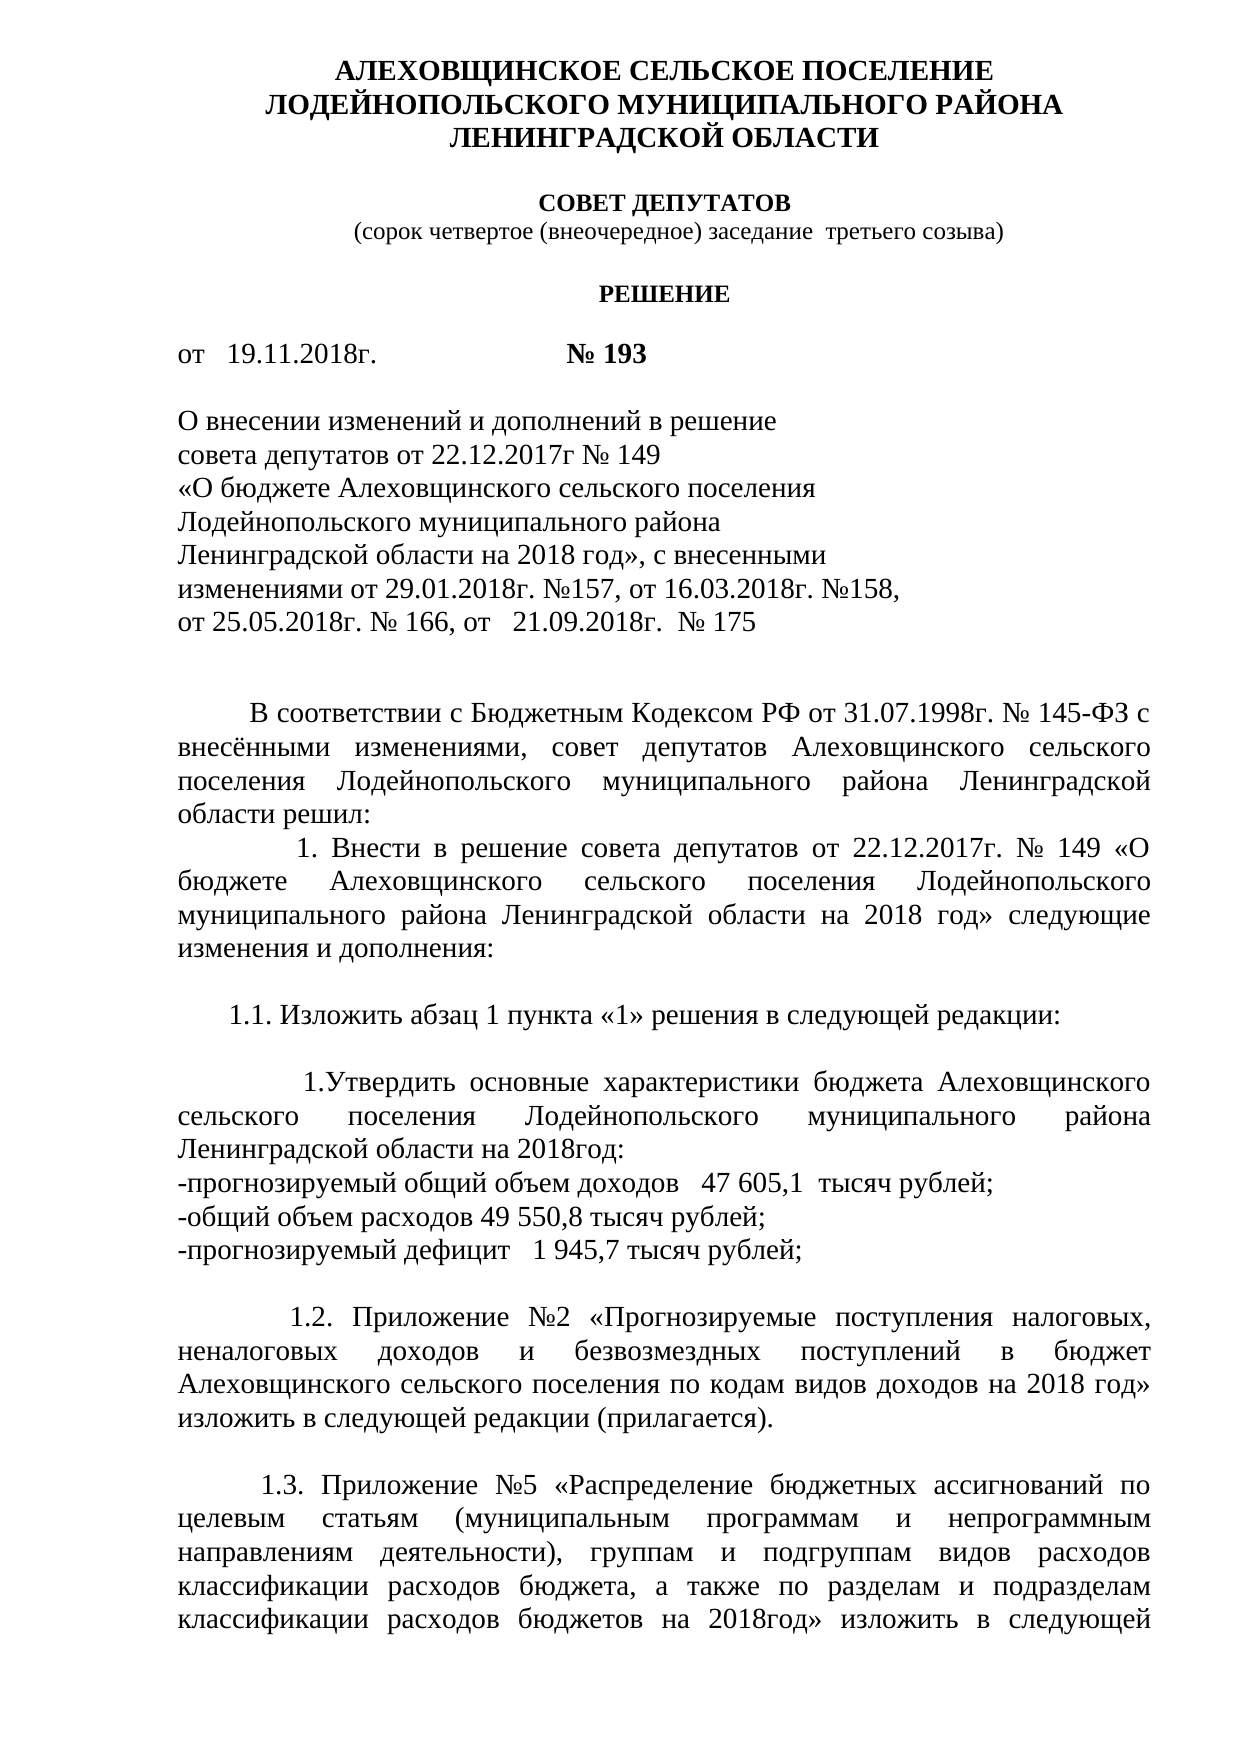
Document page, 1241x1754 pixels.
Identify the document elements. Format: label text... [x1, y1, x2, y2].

text от 19.11.2018г. № 193 [177, 336, 1152, 370]
text изменениями от 29.01.2018г. №157, от 16.03.2018г. №158, [177, 571, 1152, 604]
text (сорок четвертое (внеочередное) заседание третьего созыва) [177, 216, 1152, 245]
text -прогнозируемый общий объем доходов 47 605,1 тысяч рублей; [177, 1165, 1152, 1199]
text ЛОДЕЙНОПОЛЬСКОГО МУНИЦИПАЛЬНОГО РАЙОНА [177, 87, 1152, 121]
text ЛЕНИНГРАДСКОЙ ОБЛАСТИ [177, 121, 1152, 154]
text 1.2. Приложение №2 «Прогнозируемые поступления налоговых, неналоговых доходов и безвозмездных поступлений в бюджет Алеховщинского сельского поселения по кодам видов доходов на 2018 год» изложить в следующей редакции (прилагается). [177, 1299, 1152, 1433]
text В соответствии с Бюджетным Кодексом РФ от 31.07.1998г. № 145-ФЗ с внесёнными изменениями, совет депутатов Алеховщинского сельского поселения Лодейнопольского муниципального района Ленинградской области решил: [177, 696, 1152, 830]
text 1.Утвердить основные характеристики бюджета Алеховщинского сельского поселения Лодейнопольского муниципального района Ленинградской области на 2018год: [177, 1064, 1152, 1165]
text от 25.05.2018г. № 166, от 21.09.2018г. № 175 [177, 604, 1152, 638]
text 1.1. Изложить абзац 1 пункта «1» решения в следующей редакции: [177, 997, 1152, 1031]
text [177, 1467, 1152, 1635]
text совета депутатов от 22.12.2017г № 149 [177, 437, 1152, 470]
text АЛЕХОВЩИНСКОЕ СЕЛЬСКОЕ ПОСЕЛЕНИЕ [177, 53, 1152, 87]
text -прогнозируемый дефицит 1 945,7 тысяч рублей; [177, 1232, 1152, 1266]
text -общий объем расходов 49 550,8 тысяч рублей; [177, 1199, 1152, 1232]
text РЕШЕНИЕ [177, 279, 1152, 307]
text О внесении изменений и дополнений в решение [177, 403, 1152, 437]
text Лодейнопольского муниципального района [177, 504, 1152, 537]
text СОВЕТ ДЕПУТАТОВ [177, 188, 1152, 216]
text Ленинградской области на 2018 год», с внесенными [177, 537, 1152, 571]
text «О бюджете Алеховщинского сельского поселения [177, 470, 1152, 504]
text 1. Внести в решение совета депутатов от 22.12.2017г. № 149 «О бюджете Алеховщинского сельского поселения Лодейнопольского муниципального района Ленинградской области на 2018 год» следующие изменения и дополнения: [177, 830, 1152, 964]
